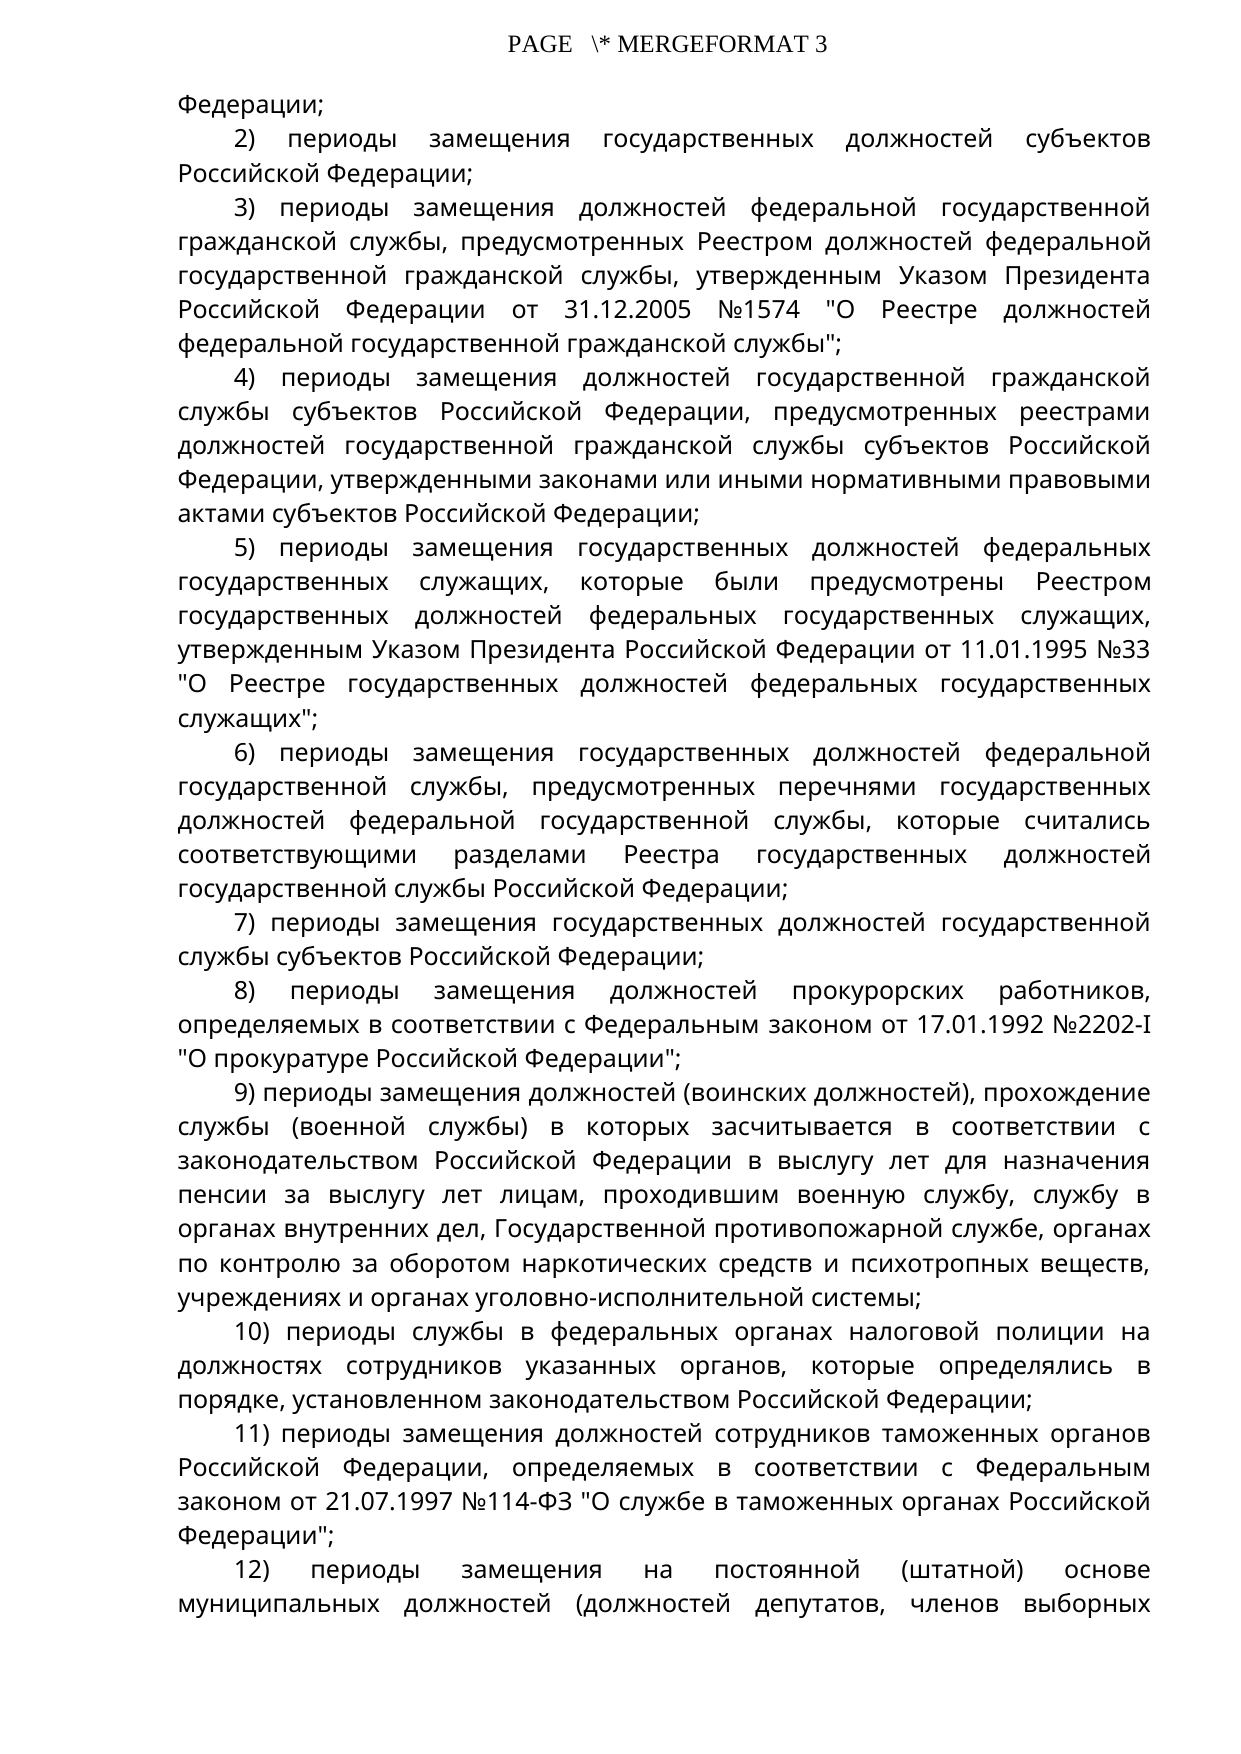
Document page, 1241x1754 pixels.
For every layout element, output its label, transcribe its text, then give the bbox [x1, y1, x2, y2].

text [177, 87, 1152, 121]
text 4) периоды замещения должностей государственной гражданской службы субъектов Российской Федерации, предусмотренных реестрами должностей государственной гражданской службы субъектов Российской Федерации, утвержденными законами или иными нормативными правовыми актами субъектов Российской Федерации; [177, 359, 1152, 530]
text 7) периоды замещения государственных должностей государственной службы субъектов Российской Федерации; [177, 904, 1152, 973]
text 8) периоды замещения должностей прокурорских работников, определяемых в соответствии с Федеральным законом от 17.01.1992 №2202-I "О прокуратуре Российской Федерации"; [177, 973, 1152, 1075]
text 9) периоды замещения должностей (воинских должностей), прохождение службы (военной службы) в которых засчитывается в соответствии с законодательством Российской Федерации в выслугу лет для назначения пенсии за выслугу лет лицам, проходившим военную службу, службу в органах внутренних дел, Государственной противопожарной службе, органах по контролю за оборотом наркотических средств и психотропных веществ, учреждениях и органах уголовно-исполнительной системы; [177, 1075, 1152, 1313]
text 3) периоды замещения должностей федеральной государственной гражданской службы, предусмотренных Реестром должностей федеральной государственной гражданской службы, утвержденным Указом Президента Российской Федерации от 31.12.2005 №1574 "О Реестре должностей федеральной государственной гражданской службы"; [177, 189, 1152, 359]
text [177, 1552, 1152, 1620]
text 2) периоды замещения государственных должностей субъектов Российской Федерации; [177, 121, 1152, 189]
text 10) периоды службы в федеральных органах налоговой полиции на должностях сотрудников указанных органов, которые определялись в порядке, установленном законодательством Российской Федерации; [177, 1313, 1152, 1416]
text 11) периоды замещения должностей сотрудников таможенных органов Российской Федерации, определяемых в соответствии с Федеральным законом от 21.07.1997 №114-ФЗ "О службе в таможенных органах Российской Федерации"; [177, 1416, 1152, 1552]
text 5) периоды замещения государственных должностей федеральных государственных служащих, которые были предусмотрены Реестром государственных должностей федеральных государственных служащих, утвержденным Указом Президента Российской Федерации от 11.01.1995 №33 "О Реестре государственных должностей федеральных государственных служащих"; [177, 530, 1152, 734]
text 6) периоды замещения государственных должностей федеральной государственной службы, предусмотренных перечнями государственных должностей федеральной государственной службы, которые считались соответствующими разделами Реестра государственных должностей государственной службы Российской Федерации; [177, 734, 1152, 904]
